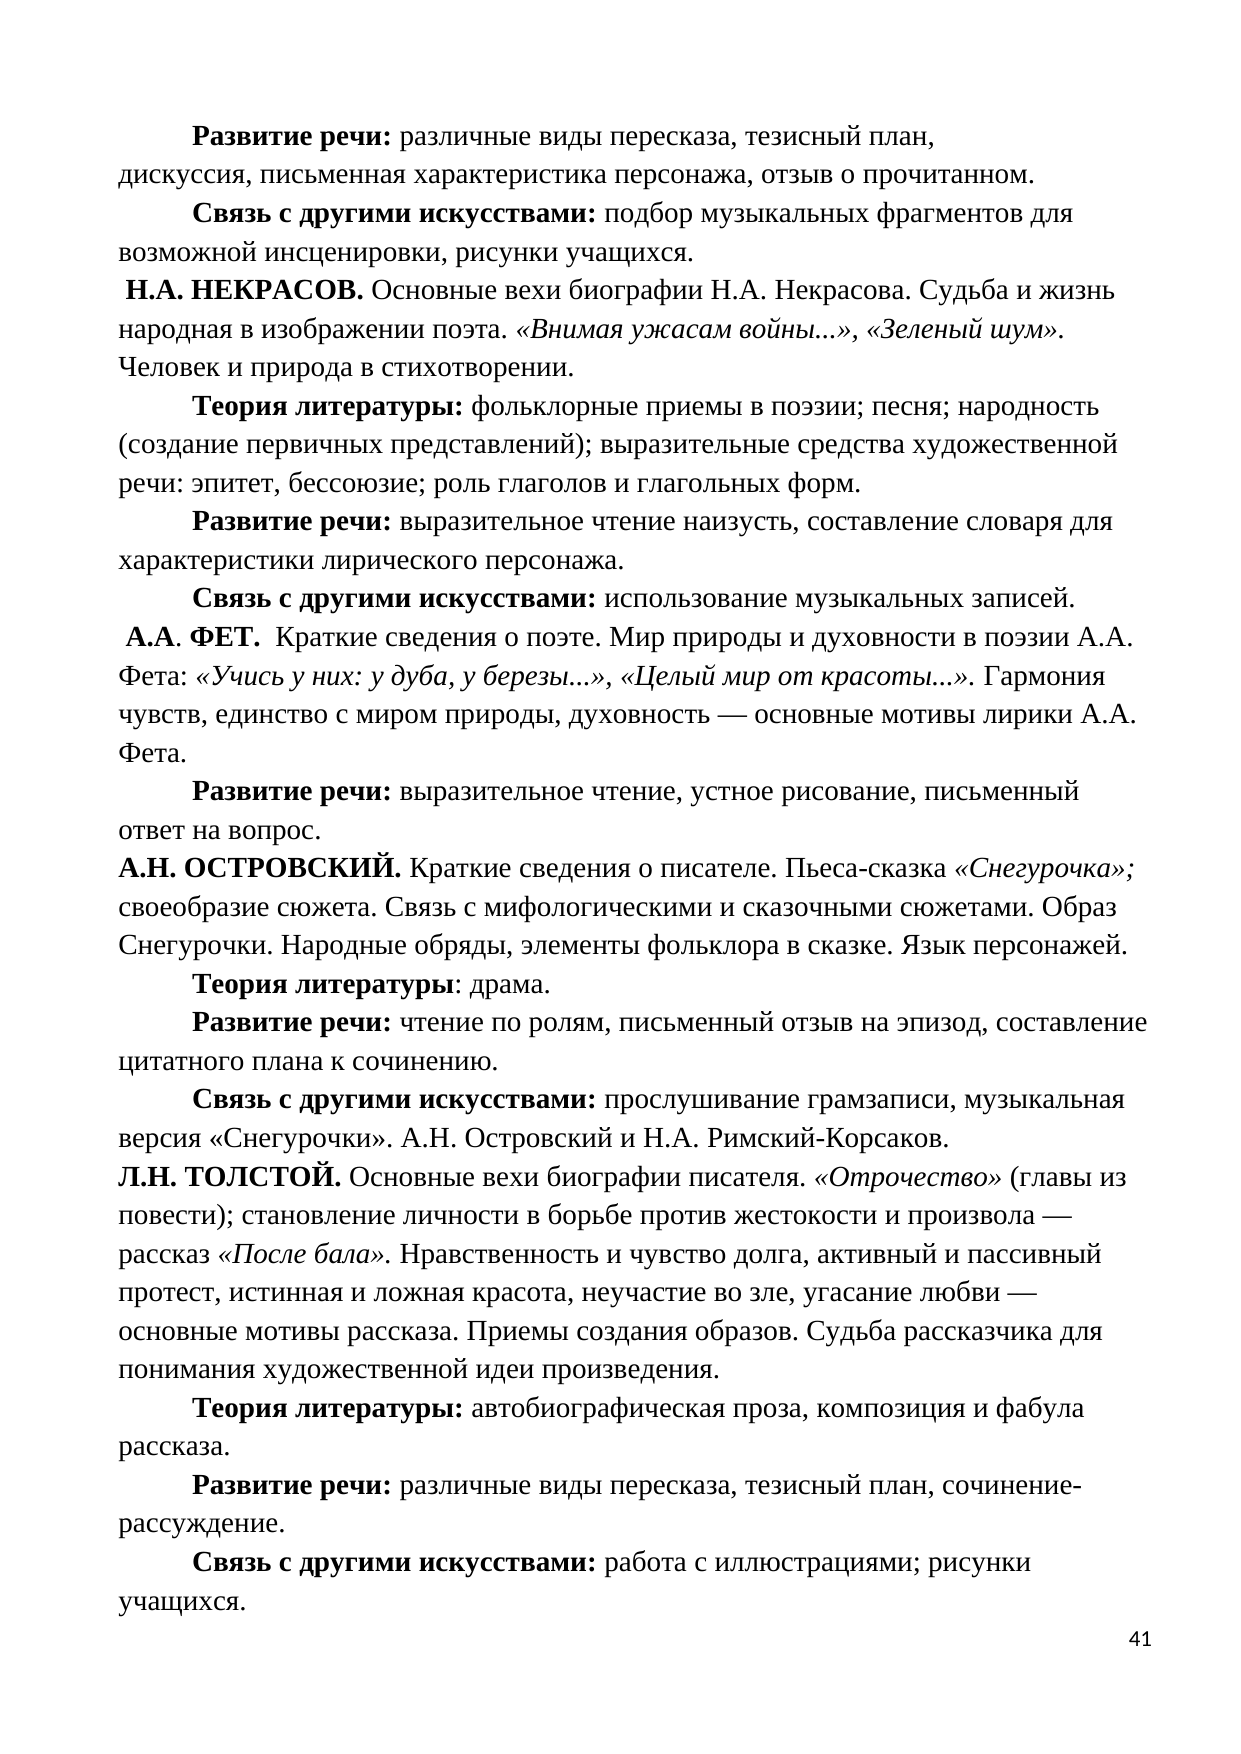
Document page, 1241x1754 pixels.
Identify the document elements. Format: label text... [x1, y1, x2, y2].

text Теория литературы: автобиографическая проза, композиция и фабула рассказа. [118, 1390, 1152, 1462]
text Л.Н. ТОЛСТОЙ. Основные вехи биографии писателя. «Отрочество» (главы из повести); становление личности в борьбе против жестокости и произвола — рассказ «После бала». Нравственность и чувство долга, активный и пассивный протест, истинная и ложная красота, неучастие во зле, угасание любви — основные мотивы рассказа. Приемы создания образов. Судьба рассказчика для понимания художественной идеи произведения. [118, 1159, 1152, 1385]
text Связь с другими искусствами: подбор музыкальных фрагментов для возможной инсценировки, рисунки учащихся. [118, 195, 1152, 267]
text А.Н. ОСТРОВСКИЙ. Краткие сведения о писателе. Пьеса-сказка «Снегурочка»; своеобразие сюжета. Связь с мифологическими и сказочными сюжетами. Образ Снегурочки. Народные обряды, элементы фольклора в сказке. Язык персонажей. [118, 850, 1152, 961]
text дискуссия, письменная характеристика персонажа, отзыв о прочитанном. [118, 157, 1152, 190]
text Развитие речи: выразительное чтение, устное рисование, письменный ответ на вопрос. [118, 773, 1152, 845]
text Связь с другими искусствами: прослушивание грамзаписи, музыкальная версия «Снегурочки». А.Н. Островский и Н.А. Римский-Корсаков. [118, 1082, 1152, 1154]
text Н.А. НЕКРАСОВ. Основные вехи биографии Н.А. Некрасова. Судьба и жизнь народная в изображении поэта. «Внимая ужасам войны...», «Зеленый шум». Человек и природа в стихотворении. [118, 272, 1152, 383]
text Связь с другими искусствами: работа с иллюстрациями; рисунки учащихся. [118, 1544, 1152, 1616]
text Связь с другими искусствами: использование музыкальных записей. [118, 581, 1152, 614]
text Развитие речи: выразительное чтение наизусть, составление словаря для характеристики лирического персонажа. [118, 503, 1152, 576]
text Развитие речи: различные виды пересказа, тезисный план, сочинение-рассуждение. [118, 1467, 1152, 1539]
text Развитие речи: чтение по ролям, письменный отзыв на эпизод, составление цитатного плана к сочинению. [118, 1004, 1152, 1077]
text Теория литературы: драма. [118, 966, 1152, 999]
text А.А. ФЕТ. Краткие сведения о поэте. Мир природы и духовности в поэзии А.А. Фета: «Учись у них: у дуба, у березы...», «Целый мир от красоты...». Гармония чувств, единство с миром природы, духовность — основные мотивы лирики А.А. Фета. [118, 619, 1152, 768]
text Теория литературы: фольклорные приемы в поэзии; песня; народность (создание первичных представлений); выразительные средства художественной речи: эпитет, бессоюзие; роль глаголов и глагольных форм. [118, 388, 1152, 498]
text Развитие речи: различные виды пересказа, тезисный план, [118, 118, 1152, 152]
